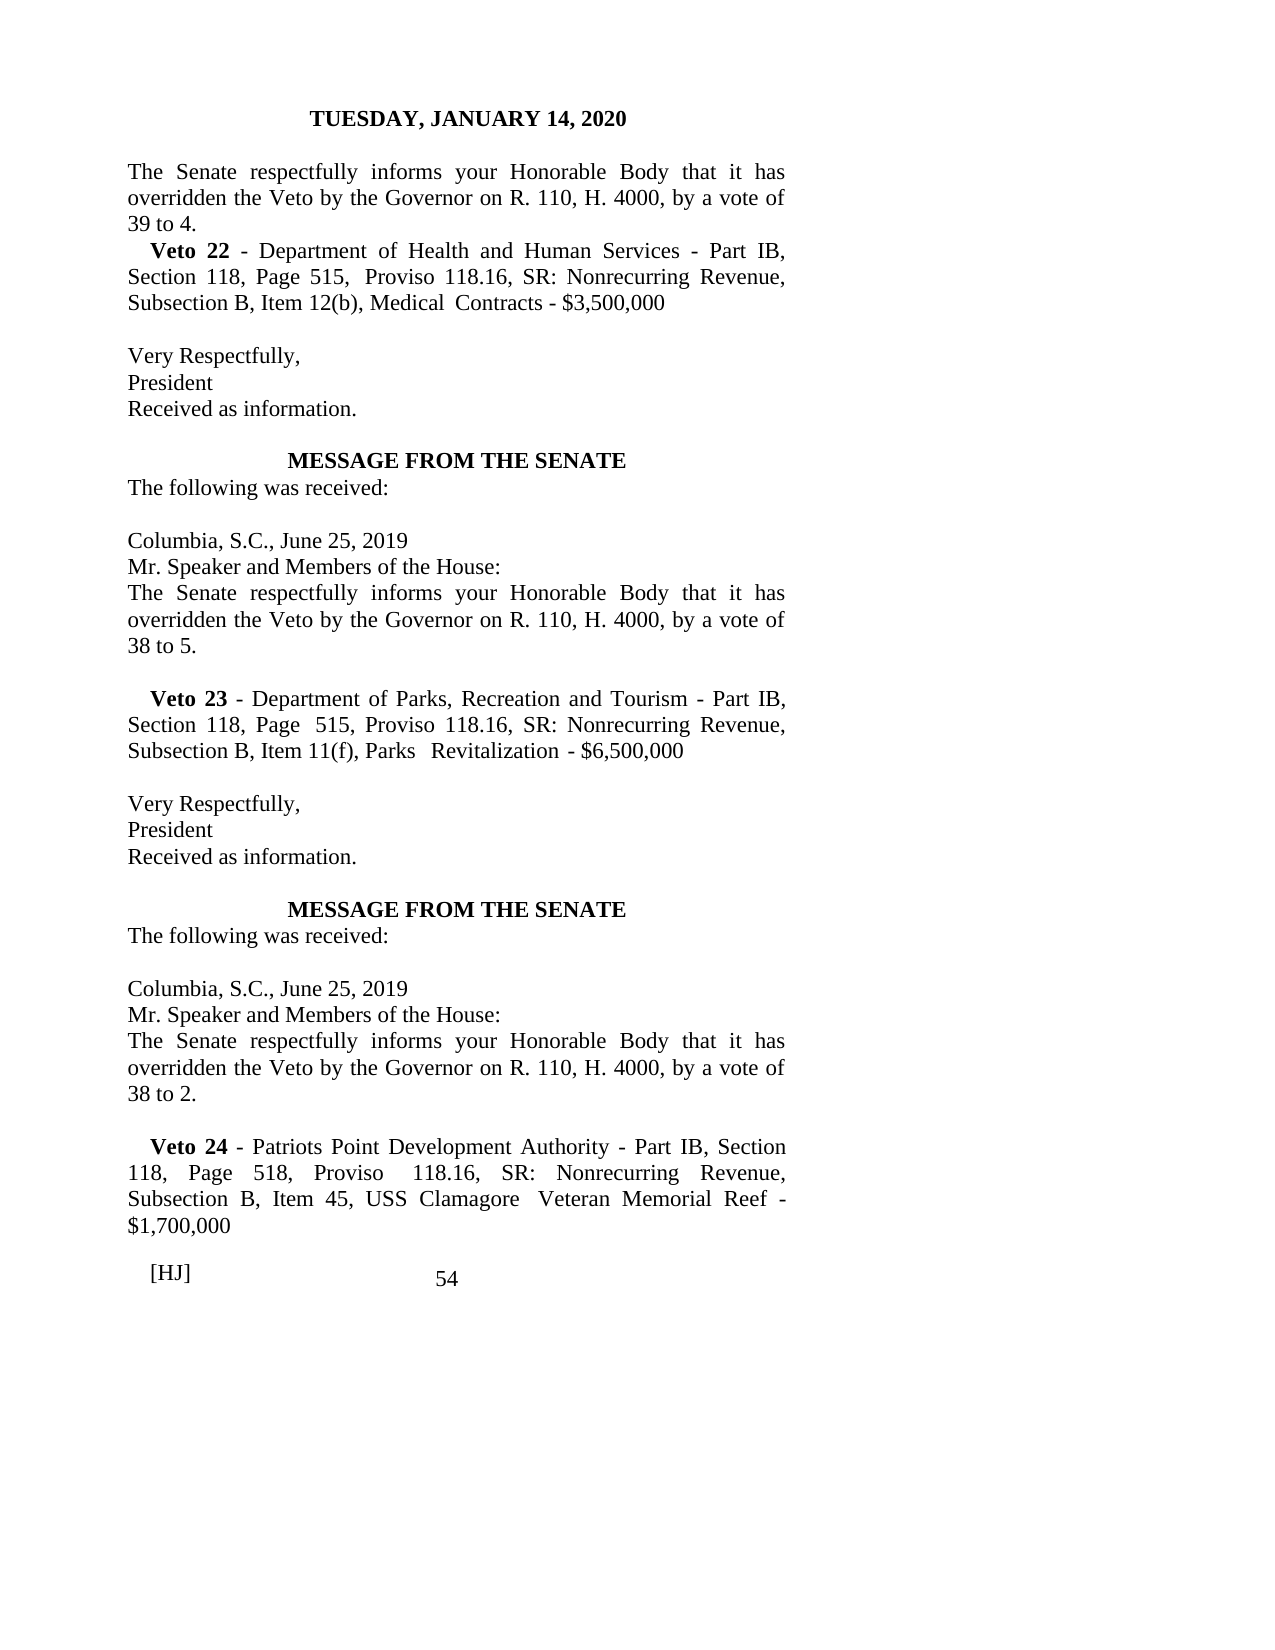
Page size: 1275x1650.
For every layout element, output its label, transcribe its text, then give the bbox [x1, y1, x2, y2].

text Veto 24 - Patriots Point Development Authority - Part IB, Section 118, Page 518, Proviso 118.16, SR: Nonrecurring Revenue, Subsection B, Item 45, USS Clamagore Veteran Memorial Reef - $1,700,000 [127, 1133, 786, 1238]
text The Senate respectfully informs your Honorable Body that it has overridden the Veto by the Governor on R. 110, H. 4000, by a vote of 38 to 2. [127, 1027, 786, 1106]
text President [127, 368, 786, 395]
text Received as information. [127, 395, 786, 421]
text Columbia, S.C., June 25, 2019 [127, 527, 786, 553]
text The following was received: [127, 922, 786, 948]
text Mr. Speaker and Members of the House: [127, 1001, 786, 1027]
text Very Respectfully, [127, 790, 786, 817]
text The Senate respectfully informs your Honorable Body that it has overridden the Veto by the Governor on R. 110, H. 4000, by a vote of 39 to 4. [127, 158, 786, 237]
text Received as information. [127, 843, 786, 869]
text President [127, 817, 786, 843]
text The following was received: [127, 474, 786, 500]
text Veto 22 - Department of Health and Human Services - Part IB, Section 118, Page 515, Proviso 118.16, SR: Nonrecurring Revenue, Subsection B, Item 12(b), Medical Contracts - $3,500,000 [127, 237, 786, 316]
text MESSAGE FROM THE SENATE [127, 896, 786, 922]
text Columbia, S.C., June 25, 2019 [127, 975, 786, 1001]
text Very Respectfully, [127, 342, 786, 368]
text The Senate respectfully informs your Honorable Body that it has overridden the Veto by the Governor on R. 110, H. 4000, by a vote of 38 to 5. [127, 579, 786, 658]
text Veto 23 - Department of Parks, Recreation and Tourism - Part IB, Section 118, Page 515, Proviso 118.16, SR: Nonrecurring Revenue, Subsection B, Item 11(f), Parks Revitalization - $6,500,000 [127, 685, 786, 764]
text Mr. Speaker and Members of the House: [127, 553, 786, 579]
text MESSAGE FROM THE SENATE [127, 448, 786, 474]
